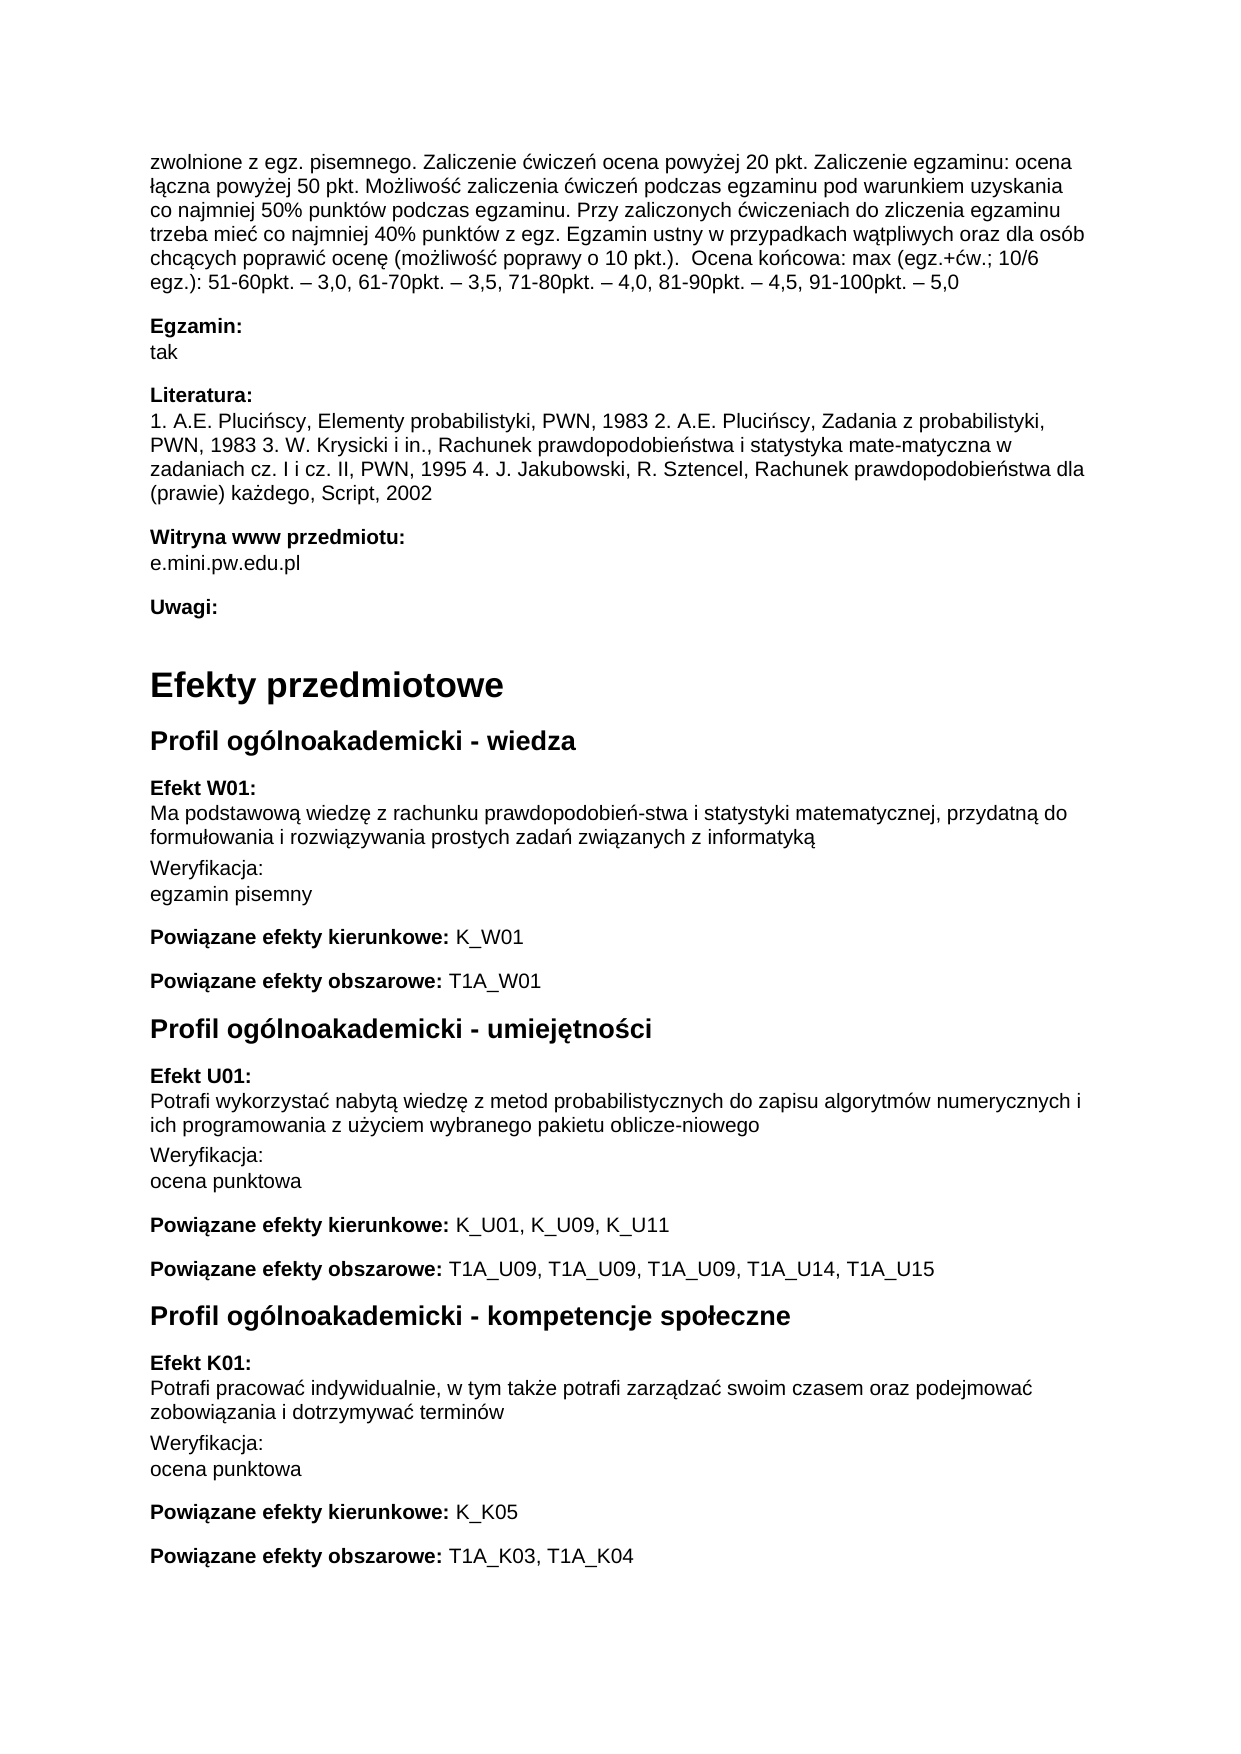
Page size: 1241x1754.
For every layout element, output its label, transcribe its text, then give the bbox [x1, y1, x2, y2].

text ocena punktowa [150, 1456, 1090, 1480]
text egzamin pisemny [150, 881, 1090, 905]
subtitle Efekty przedmiotowe [150, 664, 1090, 705]
text Weryfikacja: [150, 855, 1090, 879]
text Potrafi pracować indywidualnie, w tym także potrafi zarządzać swoim czasem oraz podejmować zobowiązania i dotrzymywać terminów [150, 1376, 1090, 1424]
subtitle Profil ogólnoakademicki - umiejętności [150, 1013, 1090, 1044]
text Uwagi: [150, 595, 1090, 619]
text tak [150, 339, 1090, 363]
text Efekt U01: [150, 1064, 1090, 1088]
subtitle Profil ogólnoakademicki - wiedza [150, 725, 1090, 756]
text e.mini.pw.edu.pl [150, 551, 1090, 575]
text 1. A.E. Plucińscy, Elementy probabilistyki, PWN, 1983 2. A.E. Plucińscy, Zadania z probabilistyki, PWN, 1983 3. W. Krysicki i in., Rachunek prawdopodobieństwa i statystyka mate-matyczna w zadaniach cz. I i cz. II, PWN, 1995 4. J. Jakubowski, R. Sztencel, Rachunek prawdopodobieństwa dla (prawie) każdego, Script, 2002 [150, 409, 1090, 505]
text Powiązane efekty obszarowe: T1A_W01 [150, 969, 1090, 993]
text Weryfikacja: [150, 1143, 1090, 1167]
text Powiązane efekty kierunkowe: K_K05 [150, 1500, 1090, 1524]
text Egzamin: [150, 313, 1090, 337]
subtitle Profil ogólnoakademicki - kompetencje społeczne [150, 1300, 1090, 1331]
text Witryna www przedmiotu: [150, 525, 1090, 549]
text Efekt W01: [150, 776, 1090, 800]
text Powiązane efekty obszarowe: T1A_U09, T1A_U09, T1A_U09, T1A_U14, T1A_U15 [150, 1256, 1090, 1280]
text Ma podstawową wiedzę z rachunku prawdopodobień-stwa i statystyki matematycznej, przydatną do formułowania i rozwiązywania prostych zadań związanych z informatyką [150, 801, 1090, 849]
text Powiązane efekty kierunkowe: K_U01, K_U09, K_U11 [150, 1213, 1090, 1237]
text Efekt K01: [150, 1351, 1090, 1375]
text Weryfikacja: [150, 1430, 1090, 1454]
text Powiązane efekty kierunkowe: K_W01 [150, 925, 1090, 949]
text ocena punktowa [150, 1169, 1090, 1193]
text Potrafi wykorzystać nabytą wiedzę z metod probabilistycznych do zapisu algorytmów numerycznych i ich programowania z użyciem wybranego pakietu oblicze-niowego [150, 1089, 1090, 1137]
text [150, 150, 1090, 294]
text Literatura: [150, 383, 1090, 407]
text Powiązane efekty obszarowe: T1A_K03, T1A_K04 [150, 1544, 1090, 1568]
